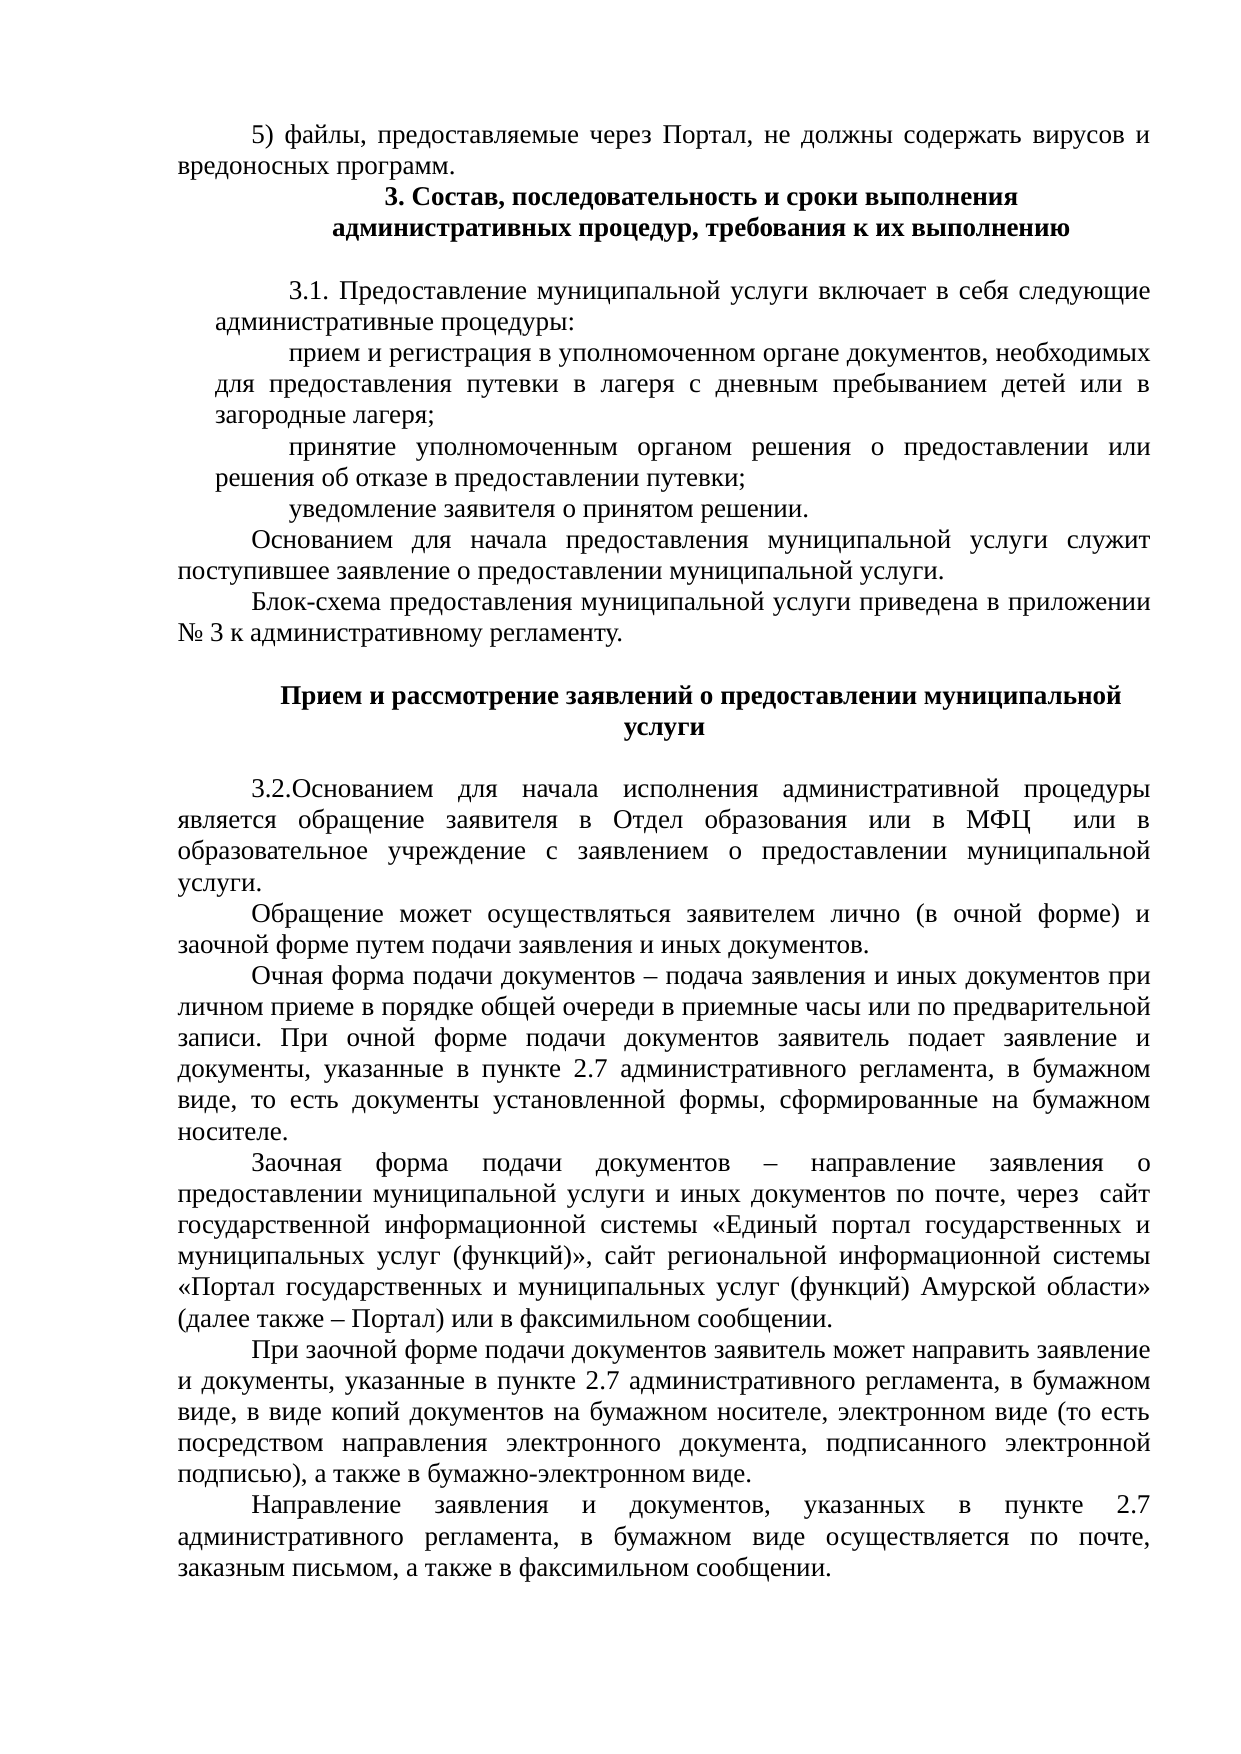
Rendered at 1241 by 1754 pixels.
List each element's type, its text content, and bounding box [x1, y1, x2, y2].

text уведомление заявителя о принятом решении. [215, 492, 1152, 523]
text Основанием для начала предоставления муниципальной услуги служит поступившее заявление о предоставлении муниципальной услуги. [177, 523, 1152, 585]
text 5) файлы, предоставляемые через Портал, не должны содержать вирусов и вредоносных программ. [177, 118, 1152, 180]
text При заочной форме подачи документов заявитель может направить заявление и документы, указанные в пункте 2.7 административного регламента, в бумажном виде, в виде копий документов на бумажном носителе, электронном виде (то есть посредством направления электронного документа, подписанного электронной подписью), а также в бумажно-электронном виде. [177, 1333, 1152, 1488]
text принятие уполномоченным органом решения о предоставлении или решения об отказе в предоставлении путевки; [215, 429, 1152, 492]
text Блок-схема предоставления муниципальной услуги приведена в приложении № 3 к административному регламенту. [177, 585, 1152, 648]
text прием и регистрация в уполномоченном органе документов, необходимых для предоставления путевки в лагеря с дневным пребыванием детей или в загородные лагеря; [215, 336, 1152, 429]
text Очная форма подачи документов – подача заявления и иных документов при личном приеме в порядке общей очереди в приемные часы или по предварительной записи. При очной форме подачи документов заявитель подает заявление и документы, указанные в пункте 2.7 административного регламента, в бумажном виде, то есть документы установленной формы, сформированные на бумажном носителе. [177, 959, 1152, 1146]
text Направление заявления и документов, указанных в пункте 2.7 административного регламента, в бумажном виде осуществляется по почте, заказным письмом, а также в факсимильном сообщении. [177, 1488, 1152, 1582]
text 3. Состав, последовательность и сроки выполнения [177, 180, 1152, 212]
text 3.2.Основанием для начала исполнения административной процедуры является обращение заявителя в Отдел образования или в МФЦ или в образовательное учреждение с заявлением о предоставлении муниципальной услуги. [177, 772, 1152, 897]
text 3.1. Предоставление муниципальной услуги включает в себя следующие административные процедуры: [215, 274, 1152, 336]
text Заочная форма подачи документов – направление заявления о предоставлении муниципальной услуги и иных документов по почте, через сайт государственной информационной системы «Единый портал государственных и муниципальных услуг (функций)», сайт региональной информационной системы «Портал государственных и муниципальных услуг (функций) Амурской области» (далее также – Портал) или в факсимильном сообщении. [177, 1146, 1152, 1333]
text Обращение может осуществляться заявителем лично (в очной форме) и заочной форме путем подачи заявления и иных документов. [177, 897, 1152, 959]
text Прием и рассмотрение заявлений о предоставлении муниципальной услуги [177, 679, 1152, 741]
text административных процедур, требования к их выполнению [177, 212, 1152, 243]
